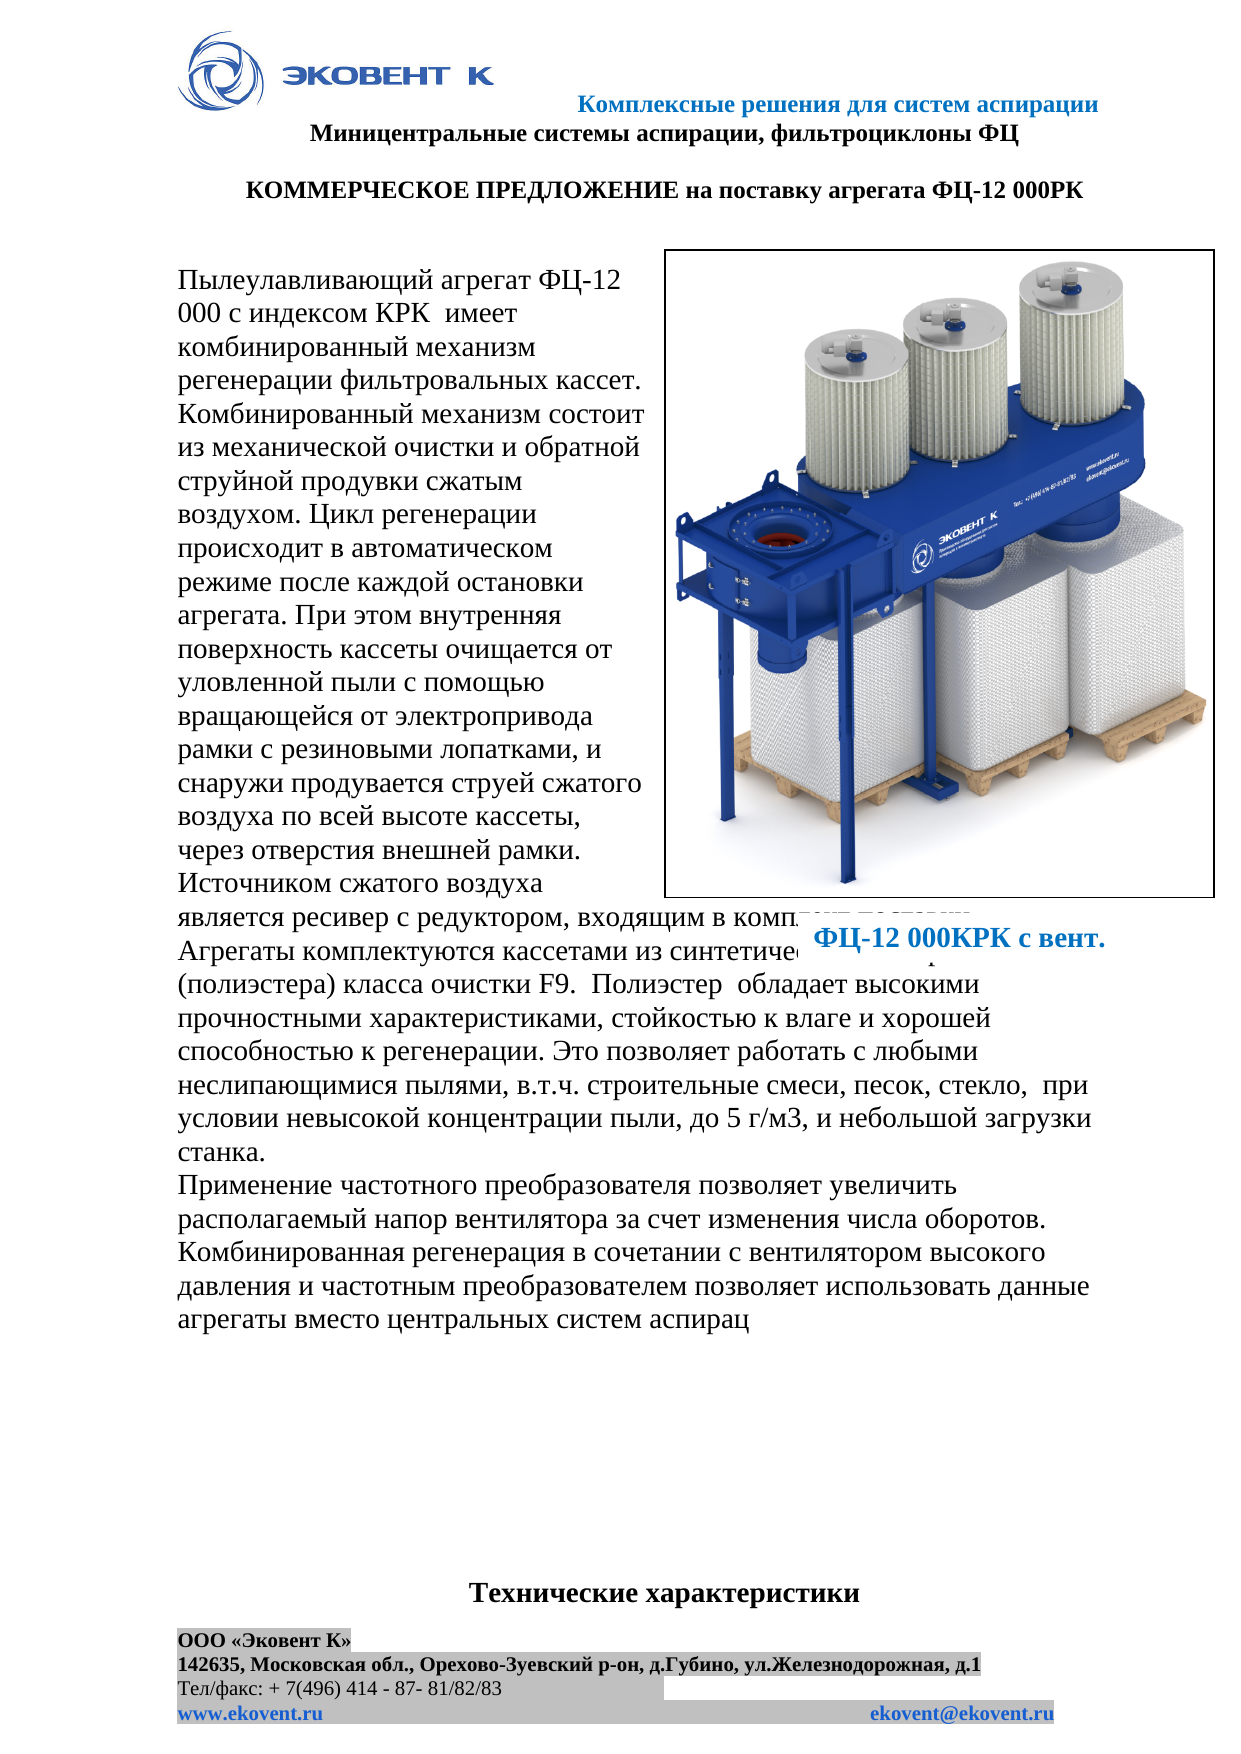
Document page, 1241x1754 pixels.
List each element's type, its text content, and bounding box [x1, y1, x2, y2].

text КОММЕРЧЕСКОЕ ПРЕДЛОЖЕНИЕ на поставку агрегата ФЦ-12 000РК [177, 176, 1152, 204]
picture [177, 29, 509, 113]
picture [666, 251, 1213, 897]
text Применение частотного преобразователя позволяет увеличить располагаемый напор вентилятора за счет изменения числа оборотов. [177, 1167, 1152, 1234]
text Технические характеристики [177, 1575, 1152, 1608]
text Миницентральные системы аспирации, фильтроциклоны ФЦ [177, 118, 1152, 147]
text Комбинированная регенерация в сочетании с вентилятором высокого давления и частотным преобразователем позволяет использовать данные агрегаты вместо центральных систем аспирац [177, 1234, 1152, 1335]
text Агрегаты комплектуются кассетами из синтетического материала (полиэстера) класса очистки F9. Полиэстер обладает высокими прочностными характеристиками, стойкостью к влаге и хорошей способностью к регенерации. Это позволяет работать с любыми неслипающимися пылями, в.т.ч. строительные смеси, песок, стекло, при условии невысокой концентрации пыли, до 5 г/м3, и небольшой загрузки станка. [177, 933, 1152, 1167]
